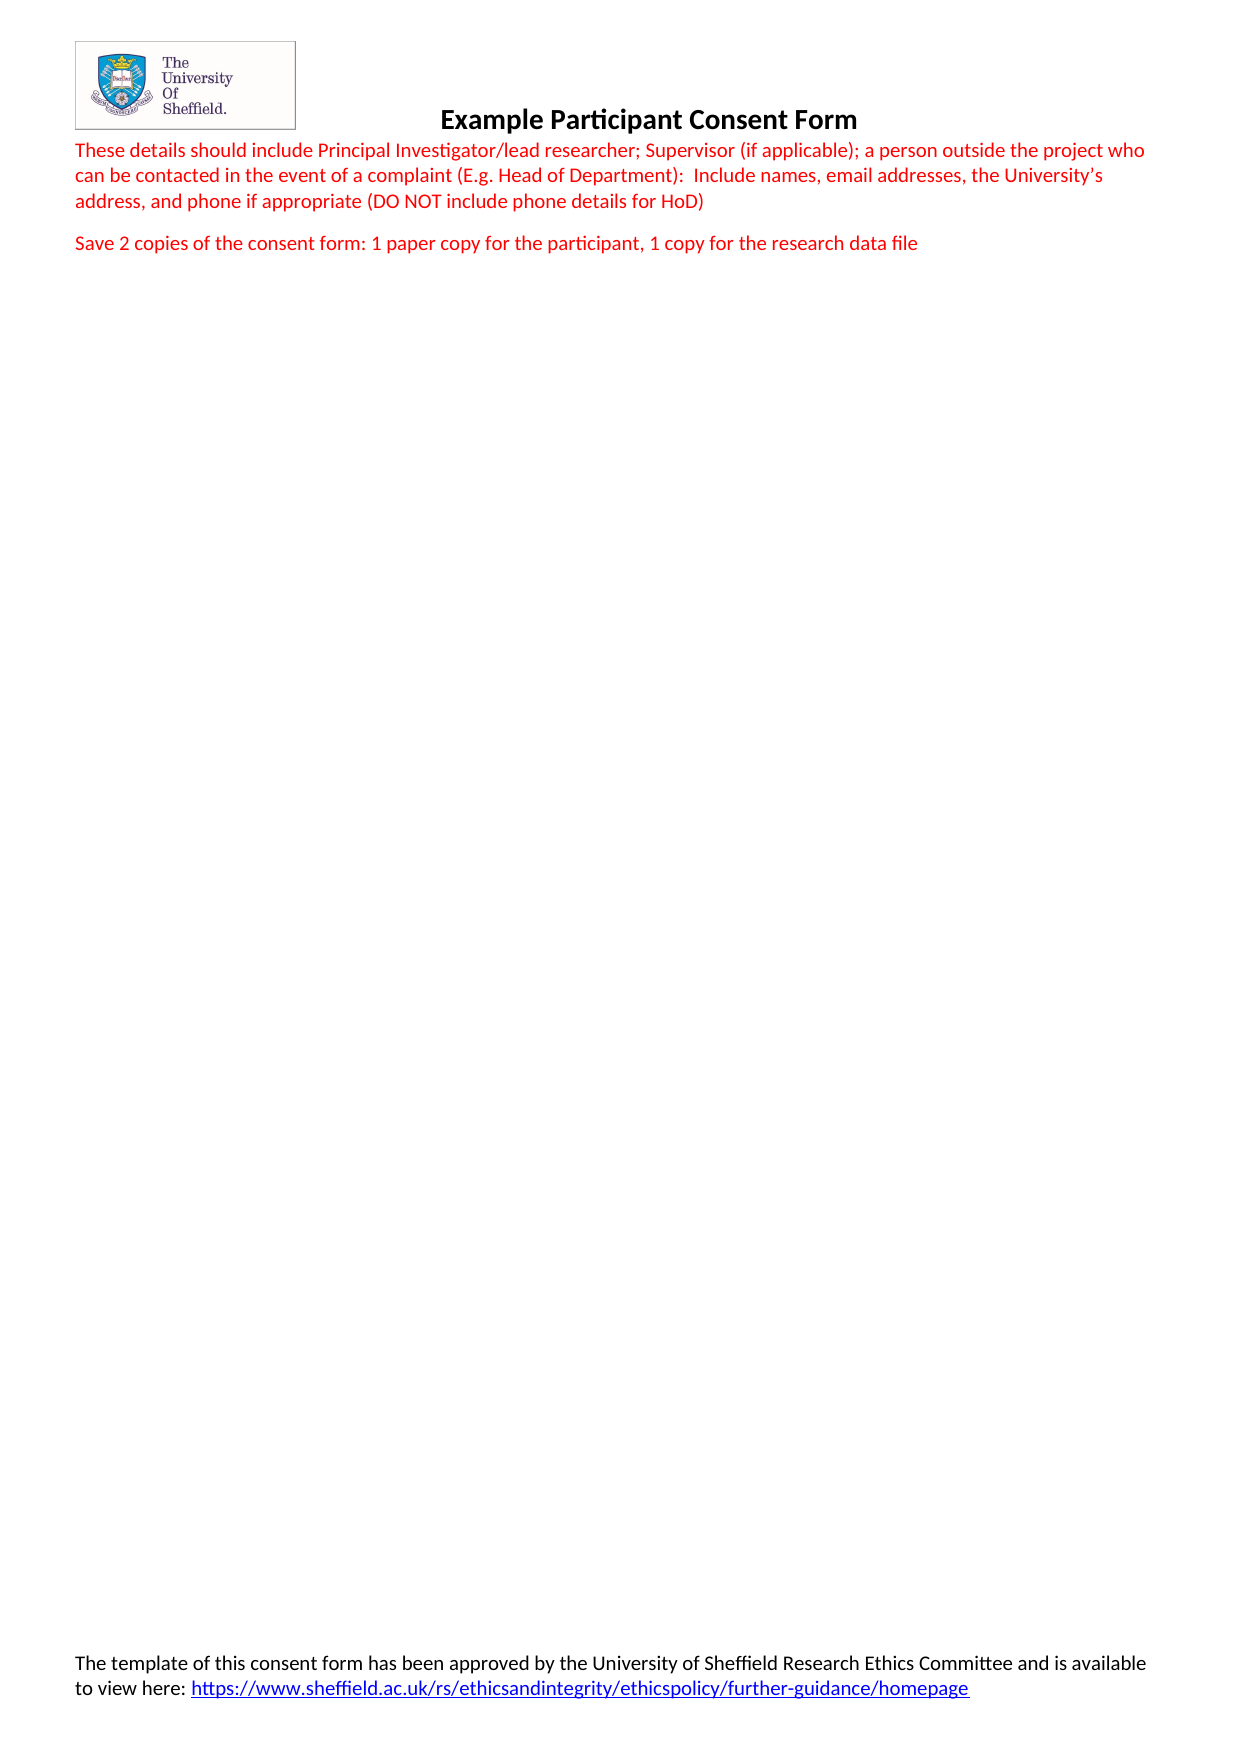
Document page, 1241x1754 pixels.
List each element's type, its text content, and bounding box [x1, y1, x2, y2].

text Save 2 copies of the consent form: 1 paper copy for the participant, 1 copy for the research data file [75, 230, 1165, 255]
picture [75, 41, 296, 130]
text These details should include Principal Investigator/lead researcher; Supervisor (if applicable); a person outside the project who can be contacted in the event of a complaint (E.g. Head of Department): Include names, email addresses, the University’s address, and phone if appropriate (DO NOT include phone details for HoD) [75, 137, 1165, 213]
